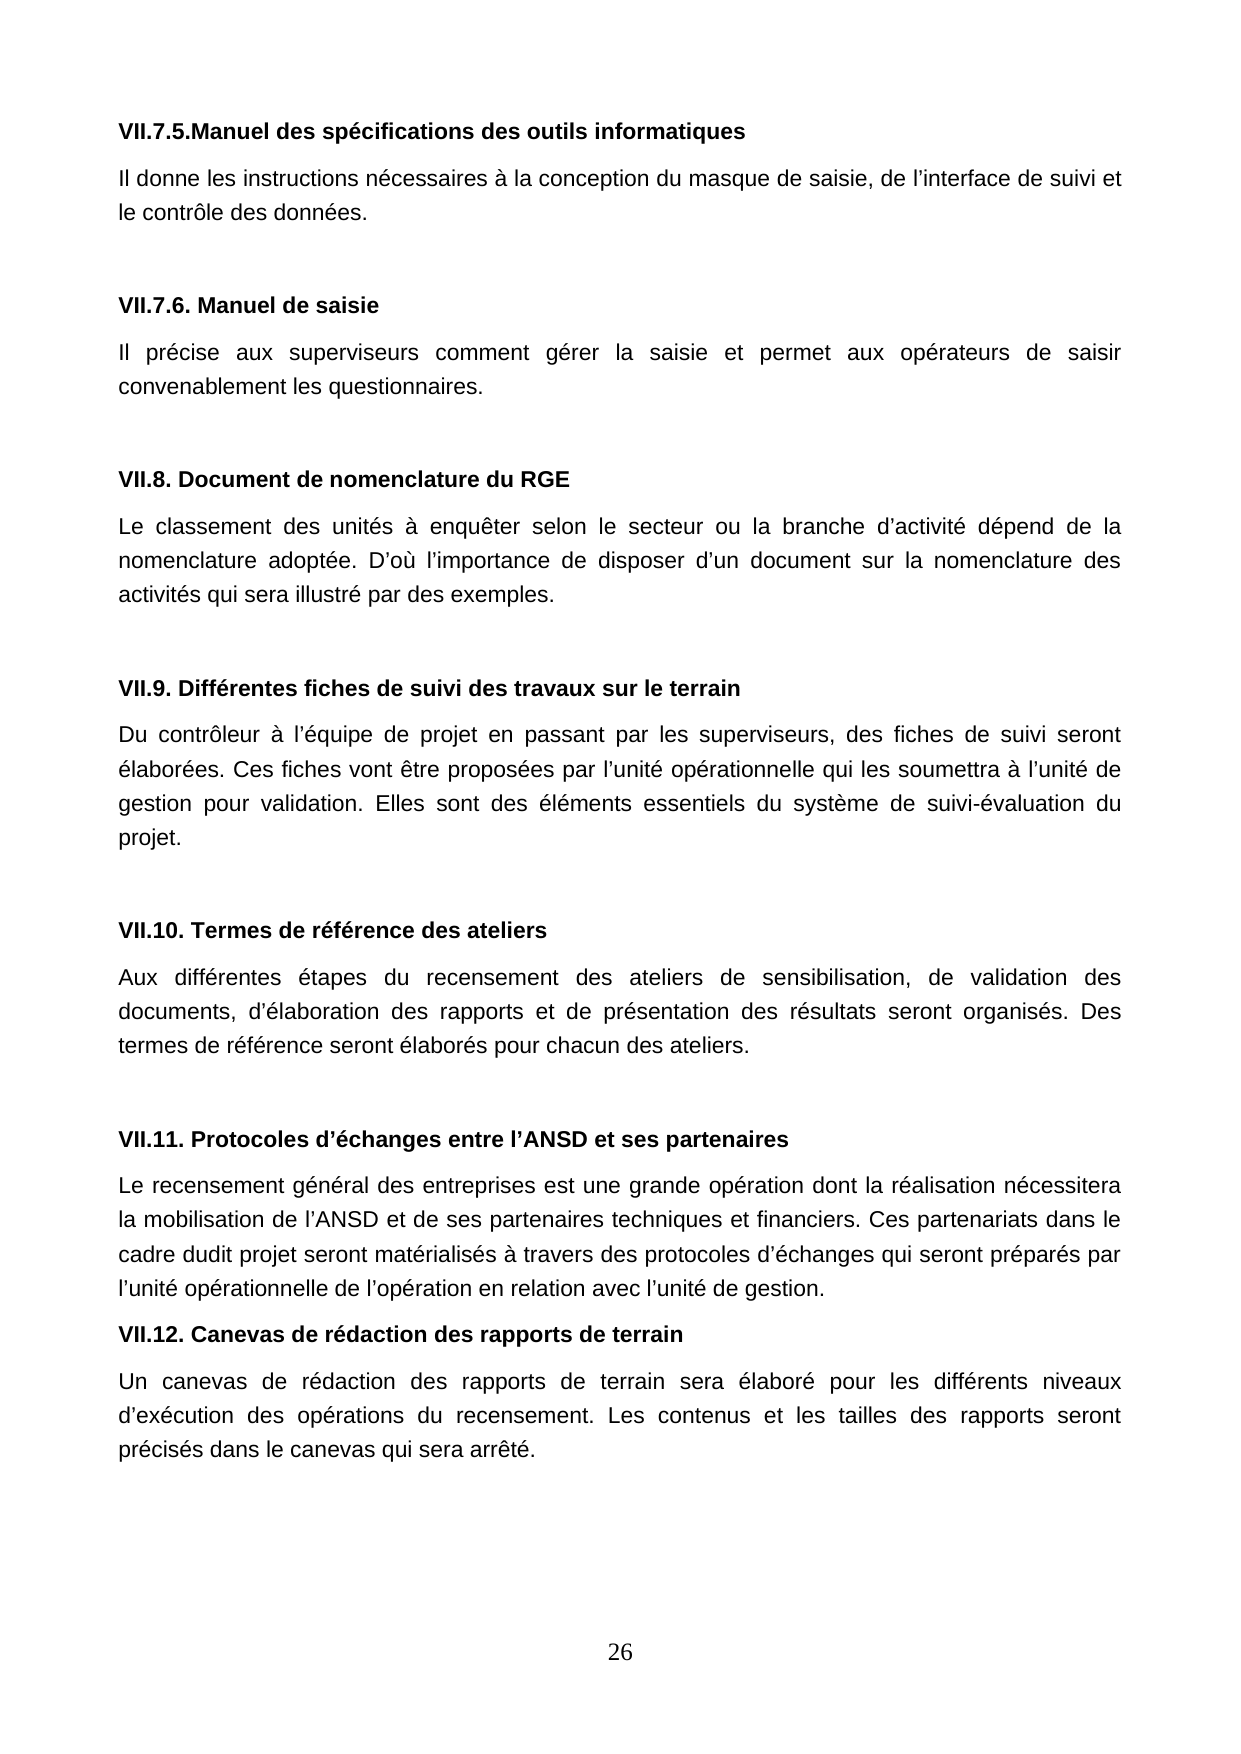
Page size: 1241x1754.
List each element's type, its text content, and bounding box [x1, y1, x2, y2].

text Le classement des unités à enquêter selon le secteur ou la branche d’activité dépend de la nomenclature adoptée. D’où l’importance de disposer d’un document sur la nomenclature des activités qui sera illustré par des exemples. [118, 513, 1122, 608]
subtitle VII.9. Différentes fiches de suivi des travaux sur le terrain [118, 675, 1122, 701]
text VII.7.6. Manuel de saisie [118, 292, 1122, 319]
subtitle VII.8. Document de nomenclature du RGE [118, 466, 1122, 493]
text Il précise aux superviseurs comment gérer la saisie et permet aux opérateurs de saisir convenablement les questionnaires. [118, 339, 1122, 399]
text VII.7.5.Manuel des spécifications des outils informatiques [118, 118, 1122, 144]
text Le recensement général des entreprises est une grande opération dont la réalisation nécessitera la mobilisation de l’ANSD et de ses partenaires techniques et financiers. Ces partenariats dans le cadre dudit projet seront matérialisés à travers des protocoles d’échanges qui seront préparés par l’unité opérationnelle de l’opération en relation avec l’unité de gestion. [118, 1172, 1122, 1301]
subtitle VII.12. Canevas de rédaction des rapports de terrain [118, 1321, 1122, 1348]
text Un canevas de rédaction des rapports de terrain sera élaboré pour les différents niveaux d’exécution des opérations du recensement. Les contenus et les tailles des rapports seront précisés dans le canevas qui sera arrêté. [118, 1368, 1122, 1463]
subtitle VII.10. Termes de référence des ateliers [118, 917, 1122, 944]
subtitle VII.11. Protocoles d’échanges entre l’ANSD et ses partenaires [118, 1126, 1122, 1152]
text Aux différentes étapes du recensement des ateliers de sensibilisation, de validation des documents, d’élaboration des rapports et de présentation des résultats seront organisés. Des termes de référence seront élaborés pour chacun des ateliers. [118, 964, 1122, 1059]
text Du contrôleur à l’équipe de projet en passant par les superviseurs, des fiches de suivi seront élaborées. Ces fiches vont être proposées par l’unité opérationnelle qui les soumettra à l’unité de gestion pour validation. Elles sont des éléments essentiels du système de suivi-évaluation du projet. [118, 721, 1122, 850]
text Il donne les instructions nécessaires à la conception du masque de saisie, de l’interface de suivi et le contrôle des données. [118, 165, 1122, 225]
